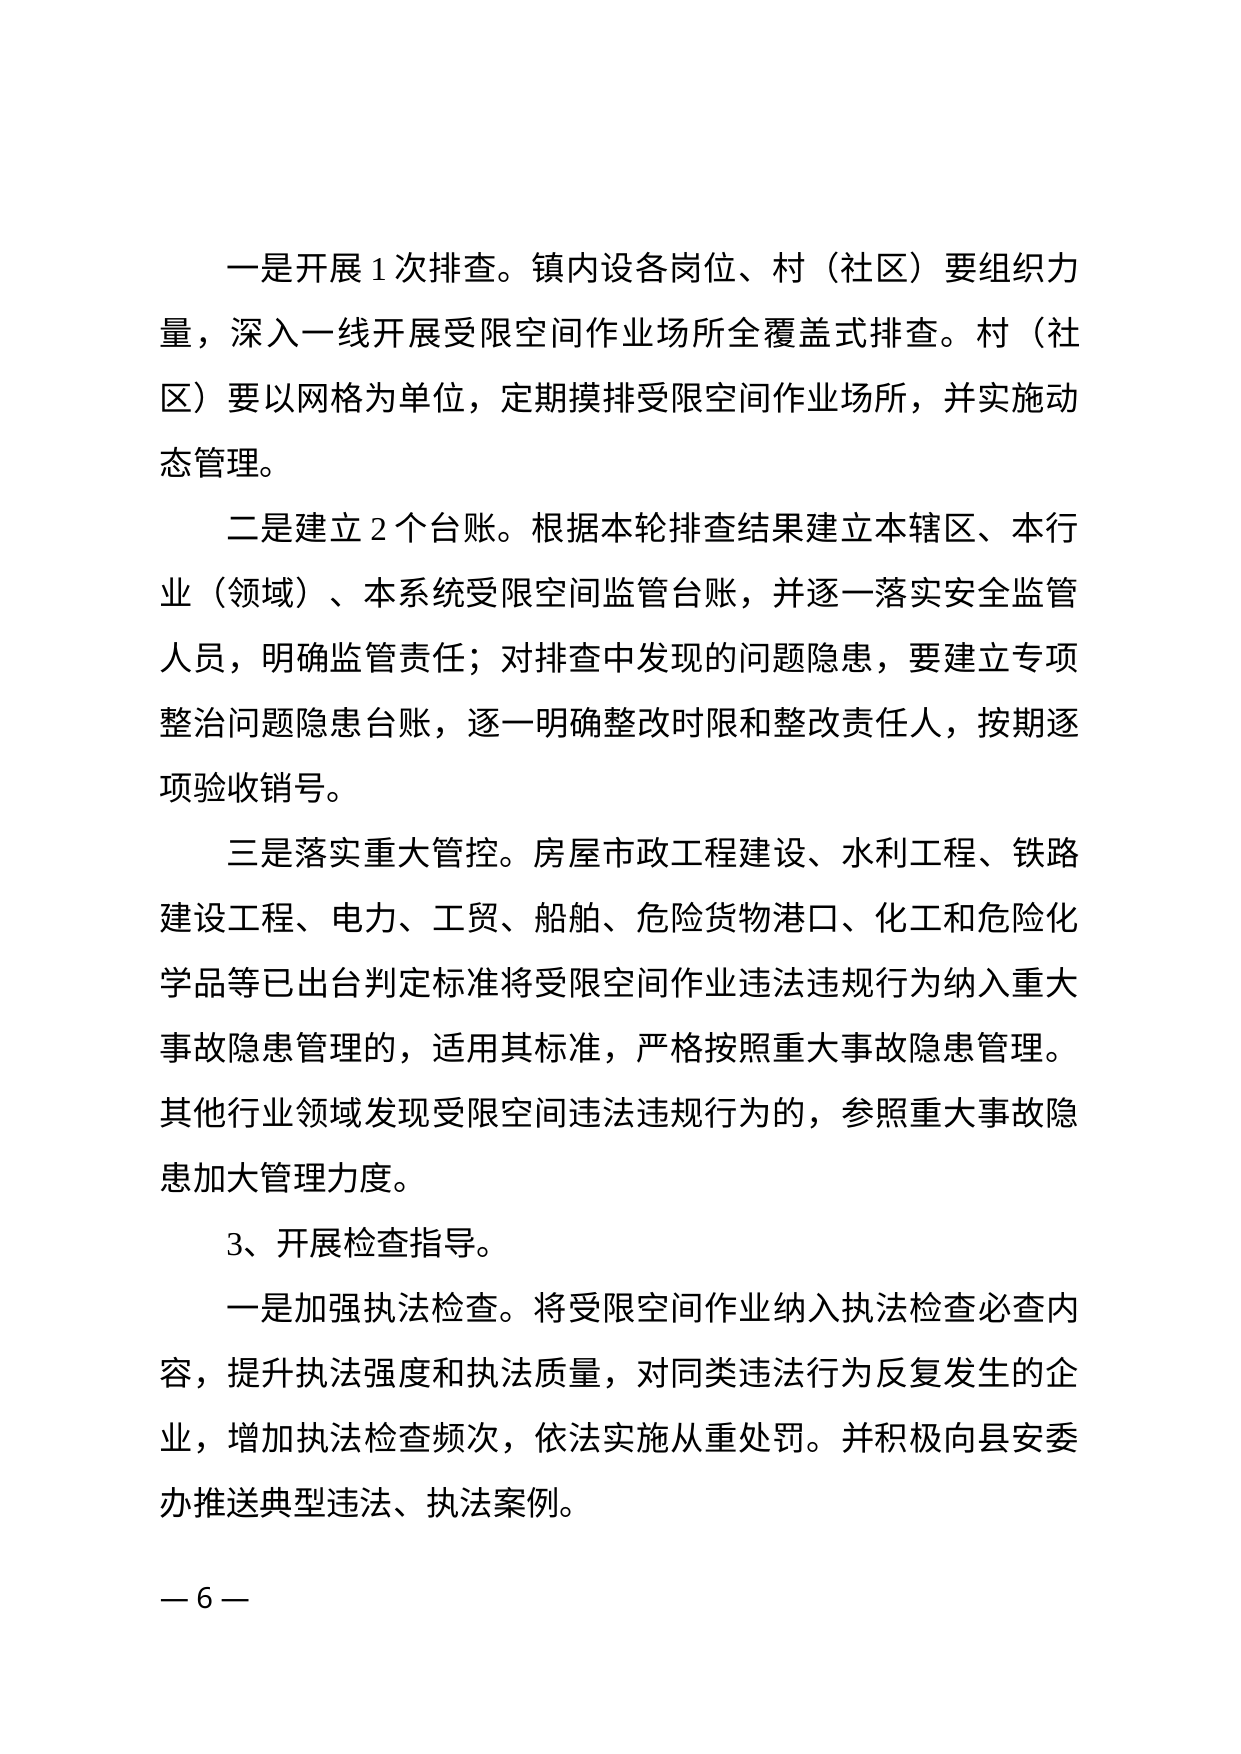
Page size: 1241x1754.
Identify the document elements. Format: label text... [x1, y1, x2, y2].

list 3、开展检查指导。 [159, 1208, 1081, 1273]
text 一是加强执法检查。将受限空间作业纳入执法检查必查内容，提升执法强度和执法质量，对同类违法行为反复发生的企业，增加执法检查频次，依法实施从重处罚。并积极向县安委办推送典型违法、执法案例。 [159, 1273, 1081, 1533]
text 一是开展1次排查。镇内设各岗位、村（社区）要组织力量，深入一线开展受限空间作业场所全覆盖式排查。村（社区）要以网格为单位，定期摸排受限空间作业场所，并实施动态管理。 [159, 233, 1081, 493]
list 三是落实重大管控。房屋市政工程建设、水利工程、铁路建设工程、电力、工贸、船舶、危险货物港口、化工和危险化学品等已出台判定标准将受限空间作业违法违规行为纳入重大事故隐患管理的，适用其标准，严格按照重大事故隐患管理。其他行业领域发现受限空间违法违规行为的，参照重大事故隐患加大管理力度。 [159, 818, 1081, 1208]
text 二是建立2个台账。根据本轮排查结果建立本辖区、本行业（领域）、本系统受限空间监管台账，并逐一落实安全监管人员，明确监管责任；对排查中发现的问题隐患，要建立专项整治问题隐患台账，逐一明确整改时限和整改责任人，按期逐项验收销号。 [159, 493, 1081, 818]
